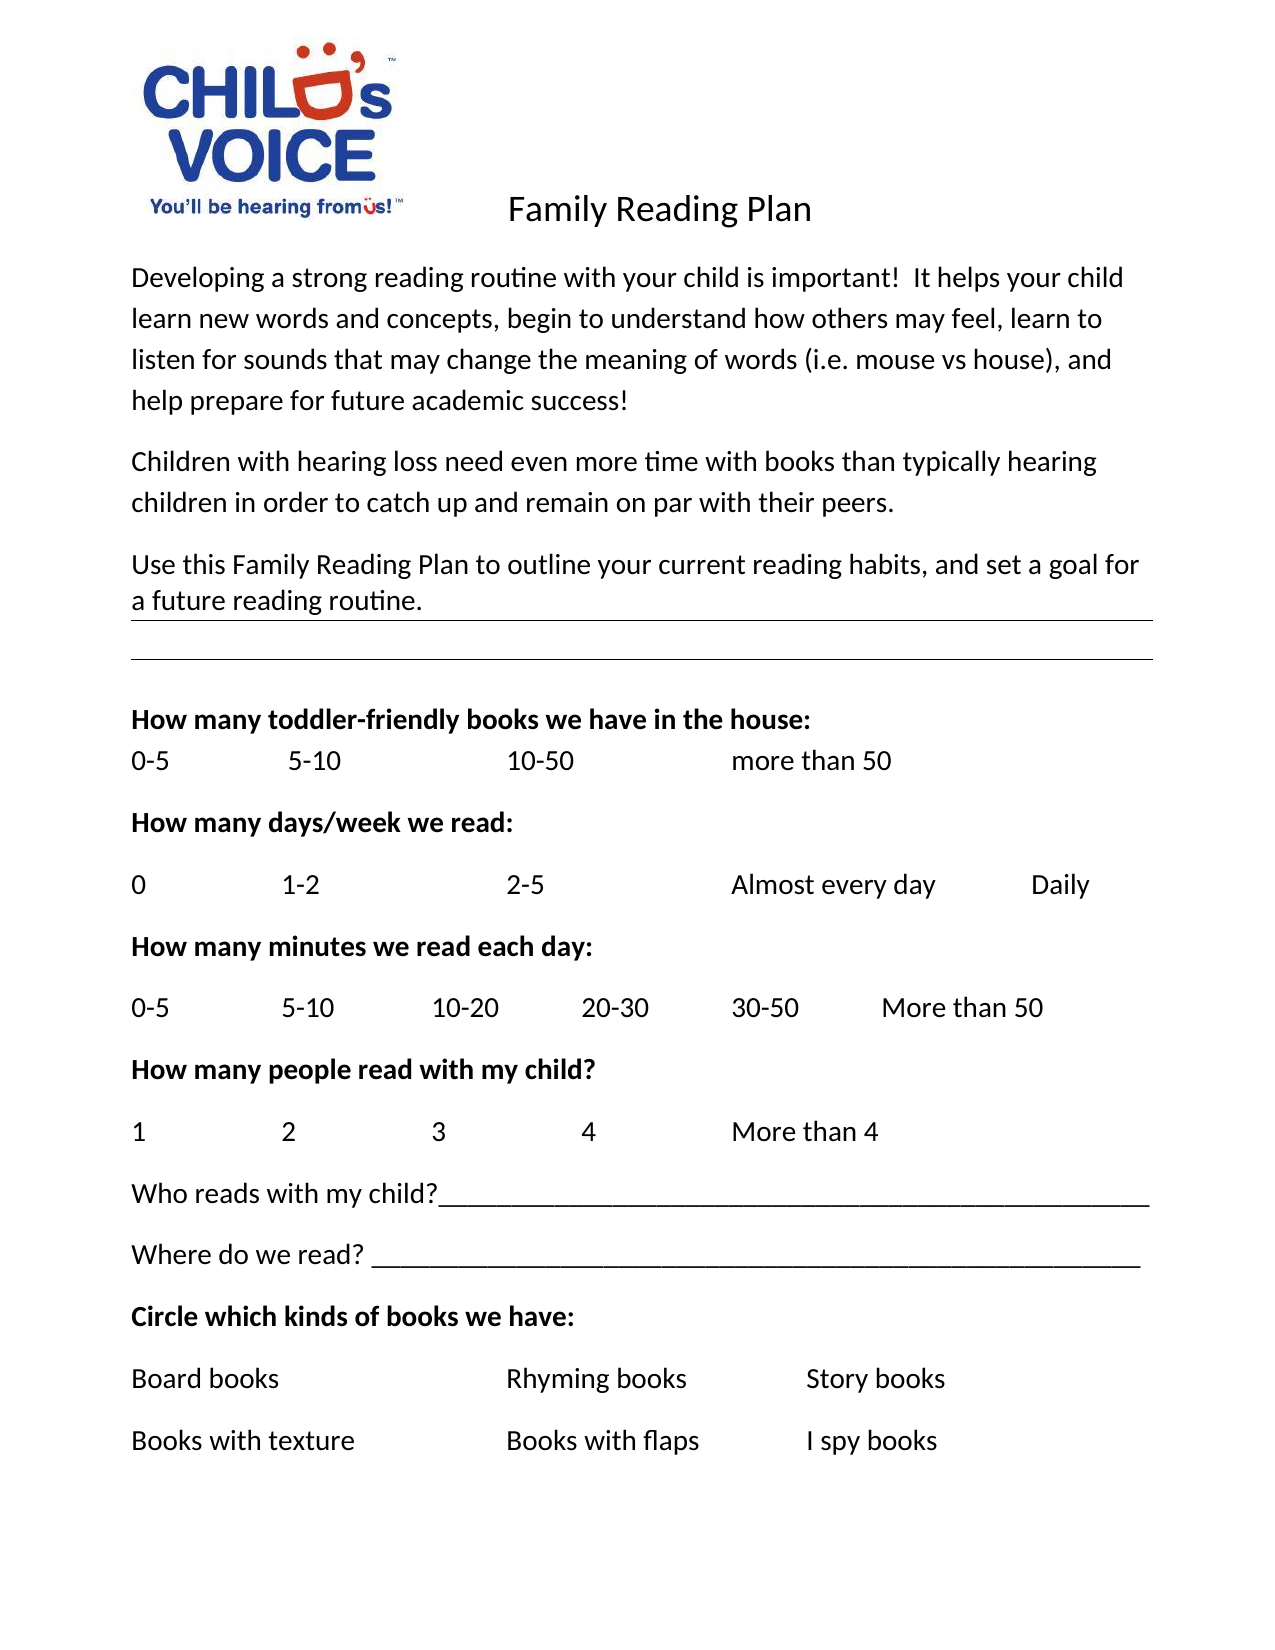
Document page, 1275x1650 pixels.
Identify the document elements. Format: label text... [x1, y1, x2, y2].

text Who reads with my child?_________________________________________________ [131, 1175, 1153, 1210]
text Board books Rhyming books Story books [131, 1360, 1153, 1396]
text Where do we read? _____________________________________________________ [131, 1236, 1153, 1272]
text How many toddler-friendly books we have in the house: [131, 701, 1153, 737]
text 0-5 5-10 10-50 more than 50 [131, 742, 1153, 778]
text Circle which kinds of books we have: [131, 1298, 1153, 1334]
text Books with texture Books with flaps I spy books [131, 1422, 1153, 1457]
text 0-5 5-10 10-20 20-30 30-50 More than 50 [131, 989, 1153, 1025]
text 1 2 3 4 More than 4 [131, 1113, 1153, 1148]
text Developing a strong reading routine with your child is important! It helps your child learn new words and concepts, begin to understand how others may feel, learn to listen for sounds that may change the meaning of words (i.e. mouse vs house), and help prepare for future academic success! [131, 259, 1153, 417]
picture [131, 37, 407, 222]
text Use this Family Reading Plan to outline your current reading habits, and set a goal for a future reading routine. [131, 546, 1153, 620]
text How many days/week we read: [131, 804, 1153, 840]
text 0 1-2 2-5 Almost every day Daily [131, 866, 1153, 901]
text How many minutes we read each day: [131, 928, 1153, 963]
text How many people read with my child? [131, 1051, 1153, 1087]
text Children with hearing loss need even more time with books than typically hearing children in order to catch up and remain on par with their peers. [131, 443, 1153, 520]
